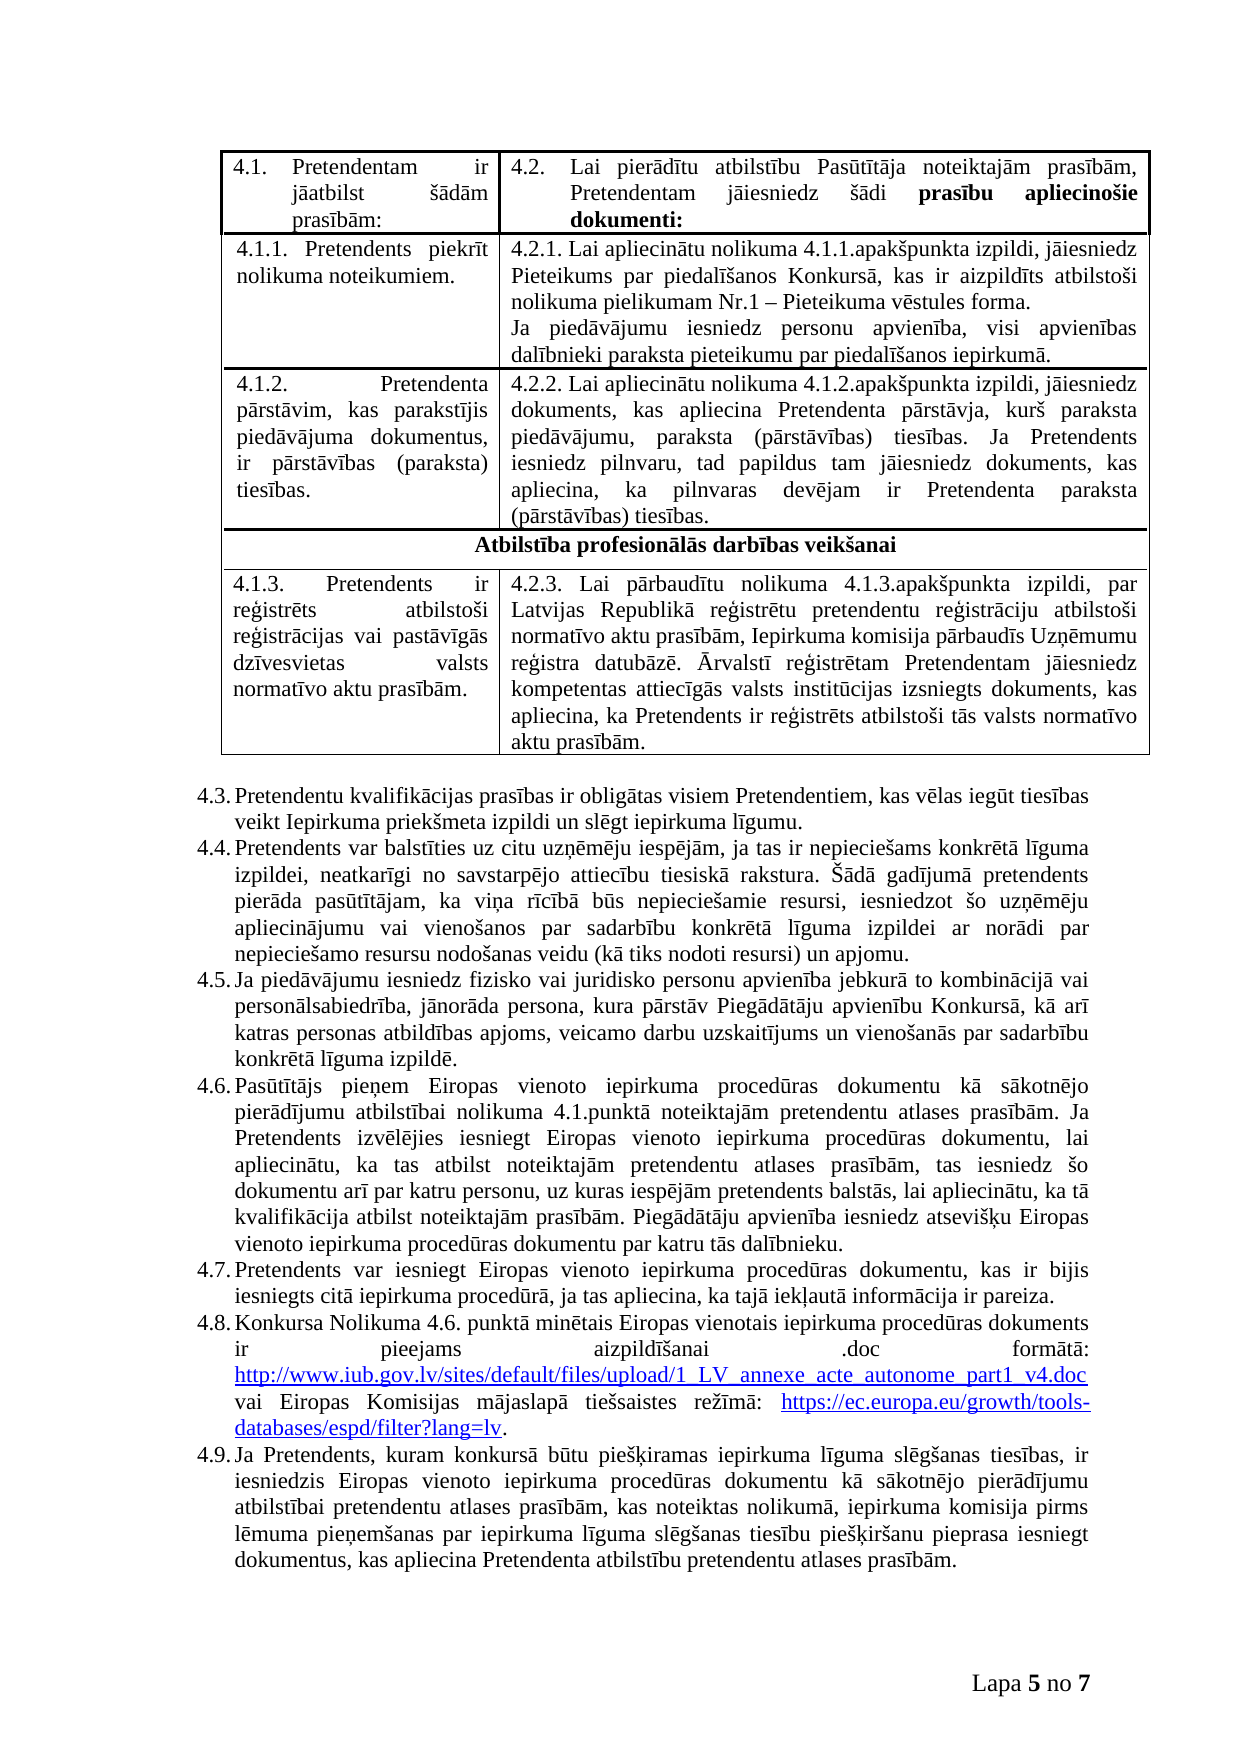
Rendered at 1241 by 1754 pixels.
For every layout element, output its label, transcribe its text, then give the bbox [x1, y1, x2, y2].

table_cell Atbilstība profesionālās darbības veikšanai [222, 528, 1149, 569]
table_cell 4.1.3. Pretendents ir reģistrēts atbilstoši reģistrācijas vai pastāvīgās dzīvesvietas valsts normatīvo aktu prasībām. [222, 569, 499, 754]
list Ja piedāvājumu iesniedz fizisko vai juridisko personu apvienība jebkurā to kombinācijā vai personālsabiedrība, jānorāda persona, kura pārstāv Piegādātāju apvienību Konkursā, kā arī katras personas atbildības apjoms, veicamo darbu uzskaitījums un vienošanās par sadarbību konkrētā līguma izpildē. [197, 966, 1090, 1072]
table_cell 4.2.1. Lai apliecinātu nolikuma 4.1.1.apakšpunkta izpildi, jāiesniedz Pieteikums par piedalīšanos Konkursā, kas ir aizpildīts atbilstoši nolikuma pielikumam Nr.1 – Pieteikuma vēstules forma. Ja piedāvājumu iesniedz personu apvienība, visi apvienības dalībnieki paraksta pieteikumu par piedalīšanos iepirkumā. [500, 232, 1149, 367]
table_header Lai pierādītu atbilstību Pasūtītāja noteiktajām prasībām, Pretendentam jāiesniedz šādi prasību apliecinošie dokumenti: [501, 153, 1148, 232]
list Pretendents var balstīties uz citu uzņēmēju iespējām, ja tas ir nepieciešams konkrētā līguma izpildei, neatkarīgi no savstarpējo attiecību tiesiskā rakstura. Šādā gadījumā pretendents pierāda pasūtītājam, ka viņa rīcībā būs nepieciešamie resursi, iesniedzot šo uzņēmēju apliecinājumu vai vienošanos par sadarbību konkrētā līguma izpildei ar norādi par nepieciešamo resursu nodošanas veidu (kā tiks nodoti resursi) un apjomu. [197, 834, 1090, 966]
table_header Pretendentam ir jāatbilst šādām prasībām: [223, 153, 498, 232]
list Ja Pretendents, kuram konkursā būtu piešķiramas iepirkuma līguma slēgšanas tiesības, ir iesniedzis Eiropas vienoto iepirkuma procedūras dokumentu kā sākotnējo pierādījumu atbilstībai pretendentu atlases prasībām, kas noteiktas nolikumā, iepirkuma komisija pirms lēmuma pieņemšanas par iepirkuma līguma slēgšanas tiesību piešķiršanu pieprasa iesniegt dokumentus, kas apliecina Pretendenta atbilstību pretendentu atlases prasībām. [197, 1441, 1090, 1572]
list Pretendents var iesniegt Eiropas vienoto iepirkuma procedūras dokumentu, kas ir bijis iesniegts citā iepirkuma procedūrā, ja tas apliecina, ka tajā iekļautā informācija ir pareiza. [197, 1256, 1090, 1309]
list Konkursa Nolikuma 4.6. punktā minētais Eiropas vienotais iepirkuma procedūras dokuments ir pieejams aizpildīšanai .doc formātā: http://www.iub.gov.lv/sites/default/files/upload/1_LV_annexe_acte_autonome_part1_v4.doc vai Eiropas Komisijas mājaslapā tiešsaistes režīmā: https://ec.europa.eu/growth/tools-databases/espd/filter?lang=lv. [197, 1309, 1090, 1441]
list Pasūtītājs pieņem Eiropas vienoto iepirkuma procedūras dokumentu kā sākotnējo pierādījumu atbilstībai nolikuma 4.1.punktā noteiktajām pretendentu atlases prasībām. Ja Pretendents izvēlējies iesniegt Eiropas vienoto iepirkuma procedūras dokumentu, lai apliecinātu, ka tas atbilst noteiktajām pretendentu atlases prasībām, tas iesniedz šo dokumentu arī par katru personu, uz kuras iespējām pretendents balstās, lai apliecinātu, ka tā kvalifikācija atbilst noteiktajām prasībām. Piegādātāju apvienība iesniedz atsevišķu Eiropas vienoto iepirkuma procedūras dokumentu par katru tās dalībnieku. [197, 1072, 1090, 1256]
table_cell 4.1.1. Pretendents piekrīt nolikuma noteikumiem. [222, 232, 499, 367]
table_cell 4.2.2. Lai apliecinātu nolikuma 4.1.2.apakšpunkta izpildi, jāiesniedz dokuments, kas apliecina Pretendenta pārstāvja, kurš paraksta piedāvājumu, paraksta (pārstāvības) tiesības. Ja Pretendents iesniedz pilnvaru, tad papildus tam jāiesniedz dokuments, kas apliecina, ka pilnvaras devējam ir Pretendenta paraksta (pārstāvības) tiesības. [500, 367, 1149, 528]
table_cell 4.2.3. Lai pārbaudītu nolikuma 4.1.3.apakšpunkta izpildi, par Latvijas Republikā reģistrētu pretendentu reģistrāciju atbilstoši normatīvo aktu prasībām, Iepirkuma komisija pārbaudīs Uzņēmumu reģistra datubāzē. Ārvalstī reģistrētam Pretendentam jāiesniedz kompetentas attiecīgās valsts institūcijas izsniegts dokuments, kas apliecina, ka Pretendents ir reģistrēts atbilstoši tās valsts normatīvo aktu prasībām. [500, 569, 1149, 754]
table_cell 4.1.2. Pretendenta pārstāvim, kas parakstījis piedāvājuma dokumentus, ir pārstāvības (paraksta) tiesības. [222, 367, 499, 528]
list Pretendentu kvalifikācijas prasības ir obligātas visiem Pretendentiem, kas vēlas iegūt tiesības veikt Iepirkuma priekšmeta izpildi un slēgt iepirkuma līgumu. [197, 782, 1090, 834]
